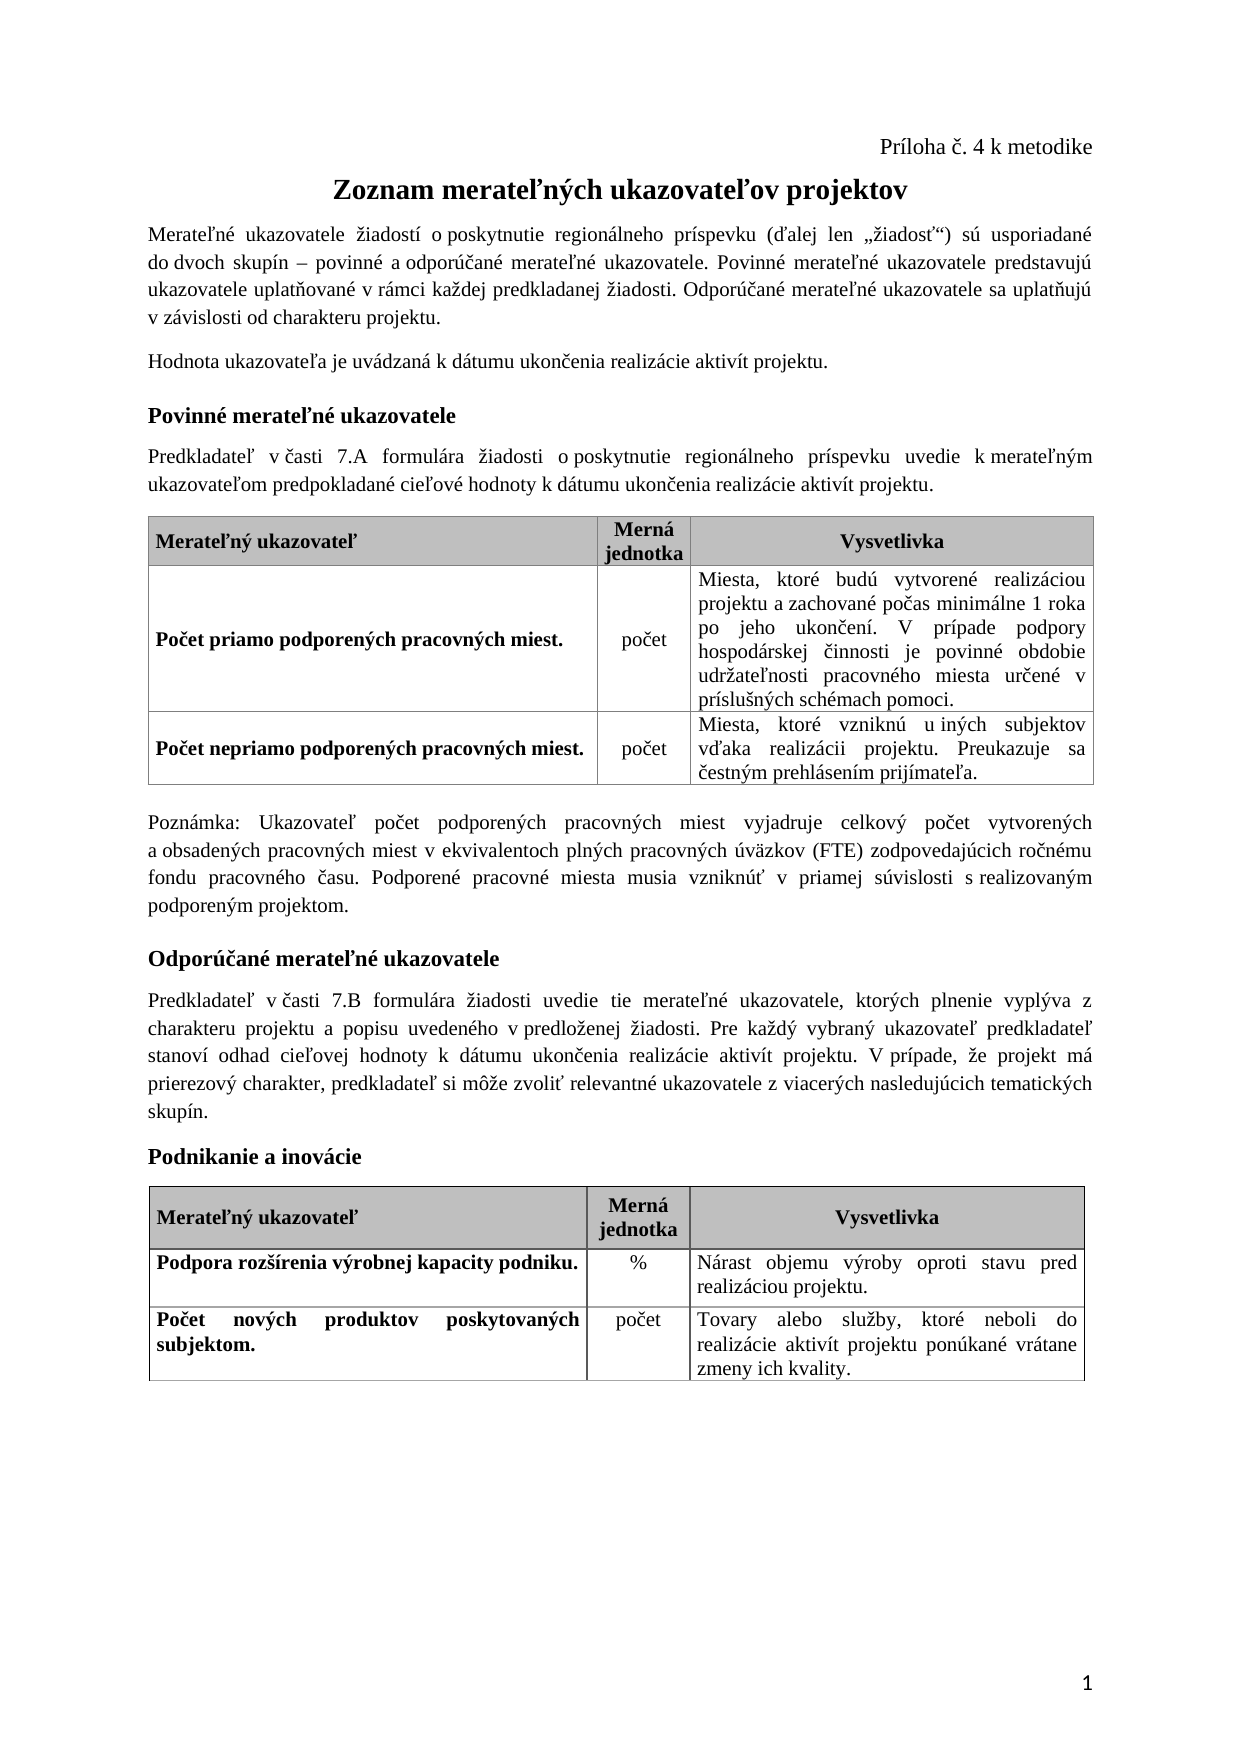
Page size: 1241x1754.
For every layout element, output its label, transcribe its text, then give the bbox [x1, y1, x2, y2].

text Odporúčané merateľné ukazovatele [148, 946, 1093, 972]
text Zoznam merateľných ukazovateľov projektov [148, 172, 1093, 205]
table_header Vysvetlivka [691, 1187, 1084, 1248]
table_cell počet [588, 1308, 689, 1379]
table_header Merná jednotka [598, 517, 690, 565]
table_cell Podpora rozšírenia výrobnej kapacity podniku. [150, 1250, 586, 1306]
table_cell počet [598, 712, 690, 784]
table_cell Tovary alebo služby, ktoré neboli do realizácie aktivít projektu ponúkané vrátane zmeny ich kvality. [691, 1308, 1084, 1379]
text Príloha č. 4 k metodike [148, 133, 1093, 159]
table_cell Miesta, ktoré vzniknú u iných subjektov vďaka realizácii projektu. Preukazuje sa čestným prehlásením prijímateľa. [691, 712, 1093, 784]
text Predkladateľ v časti 7.A formulára žiadosti o poskytnutie regionálneho príspevku uvedie k merateľným ukazovateľom predpokladané cieľové hodnoty k dátumu ukončenia realizácie aktivít projektu. [148, 444, 1093, 496]
text Merateľné ukazovatele žiadostí o poskytnutie regionálneho príspevku (ďalej len „žiadosť“) sú usporiadané do dvoch skupín – povinné a odporúčané merateľné ukazovatele. Povinné merateľné ukazovatele predstavujú ukazovatele uplatňované v rámci každej predkladanej žiadosti. Odporúčané merateľné ukazovatele sa uplatňujú v závislosti od charakteru projektu. [148, 222, 1093, 329]
table_cell Počet priamo podporených pracovných miest. [149, 566, 597, 711]
text Povinné merateľné ukazovatele [148, 402, 1093, 428]
table_cell Počet nových produktov poskytovaných subjektom. [150, 1308, 586, 1379]
text Predkladateľ v časti 7.B formulára žiadosti uvedie tie merateľné ukazovatele, ktorých plnenie vyplýva z charakteru projektu a popisu uvedeného v predloženej žiadosti. Pre každý vybraný ukazovateľ predkladateľ stanoví odhad cieľovej hodnoty k dátumu ukončenia realizácie aktivít projektu. V prípade, že projekt má prierezový charakter, predkladateľ si môže zvoliť relevantné ukazovatele z viacerých nasledujúcich tematických skupín. [148, 988, 1093, 1123]
table_header Merná jednotka [588, 1187, 689, 1248]
table_cell % [588, 1250, 689, 1306]
table_header Merateľný ukazovateľ [150, 1187, 586, 1248]
table_cell Nárast objemu výroby oproti stavu pred realizáciou projektu. [691, 1250, 1084, 1306]
table_cell počet [598, 566, 690, 711]
table_header Vysvetlivka [691, 517, 1093, 565]
text Hodnota ukazovateľa je uvádzaná k dátumu ukončenia realizácie aktivít projektu. [148, 349, 1093, 373]
text Podnikanie a inovácie [148, 1143, 1093, 1169]
table_cell Miesta, ktoré budú vytvorené realizáciou projektu a zachované počas minimálne 1 roka po jeho ukončení. V prípade podpory hospodárskej činnosti je povinné obdobie udržateľnosti pracovného miesta určené v príslušných schémach pomoci. [691, 566, 1093, 711]
table_cell Počet nepriamo podporených pracovných miest. [149, 712, 597, 784]
list Poznámka: Ukazovateľ počet podporených pracovných miest vyjadruje celkový počet vytvorených a obsadených pracovných miest v ekvivalentoch plných pracovných úväzkov (FTE) zodpovedajúcich ročnému fondu pracovného času. Podporené pracovné miesta musia vzniknúť v priamej súvislosti s realizovaným podporeným projektom. [148, 810, 1093, 917]
table_header Merateľný ukazovateľ [149, 517, 597, 565]
